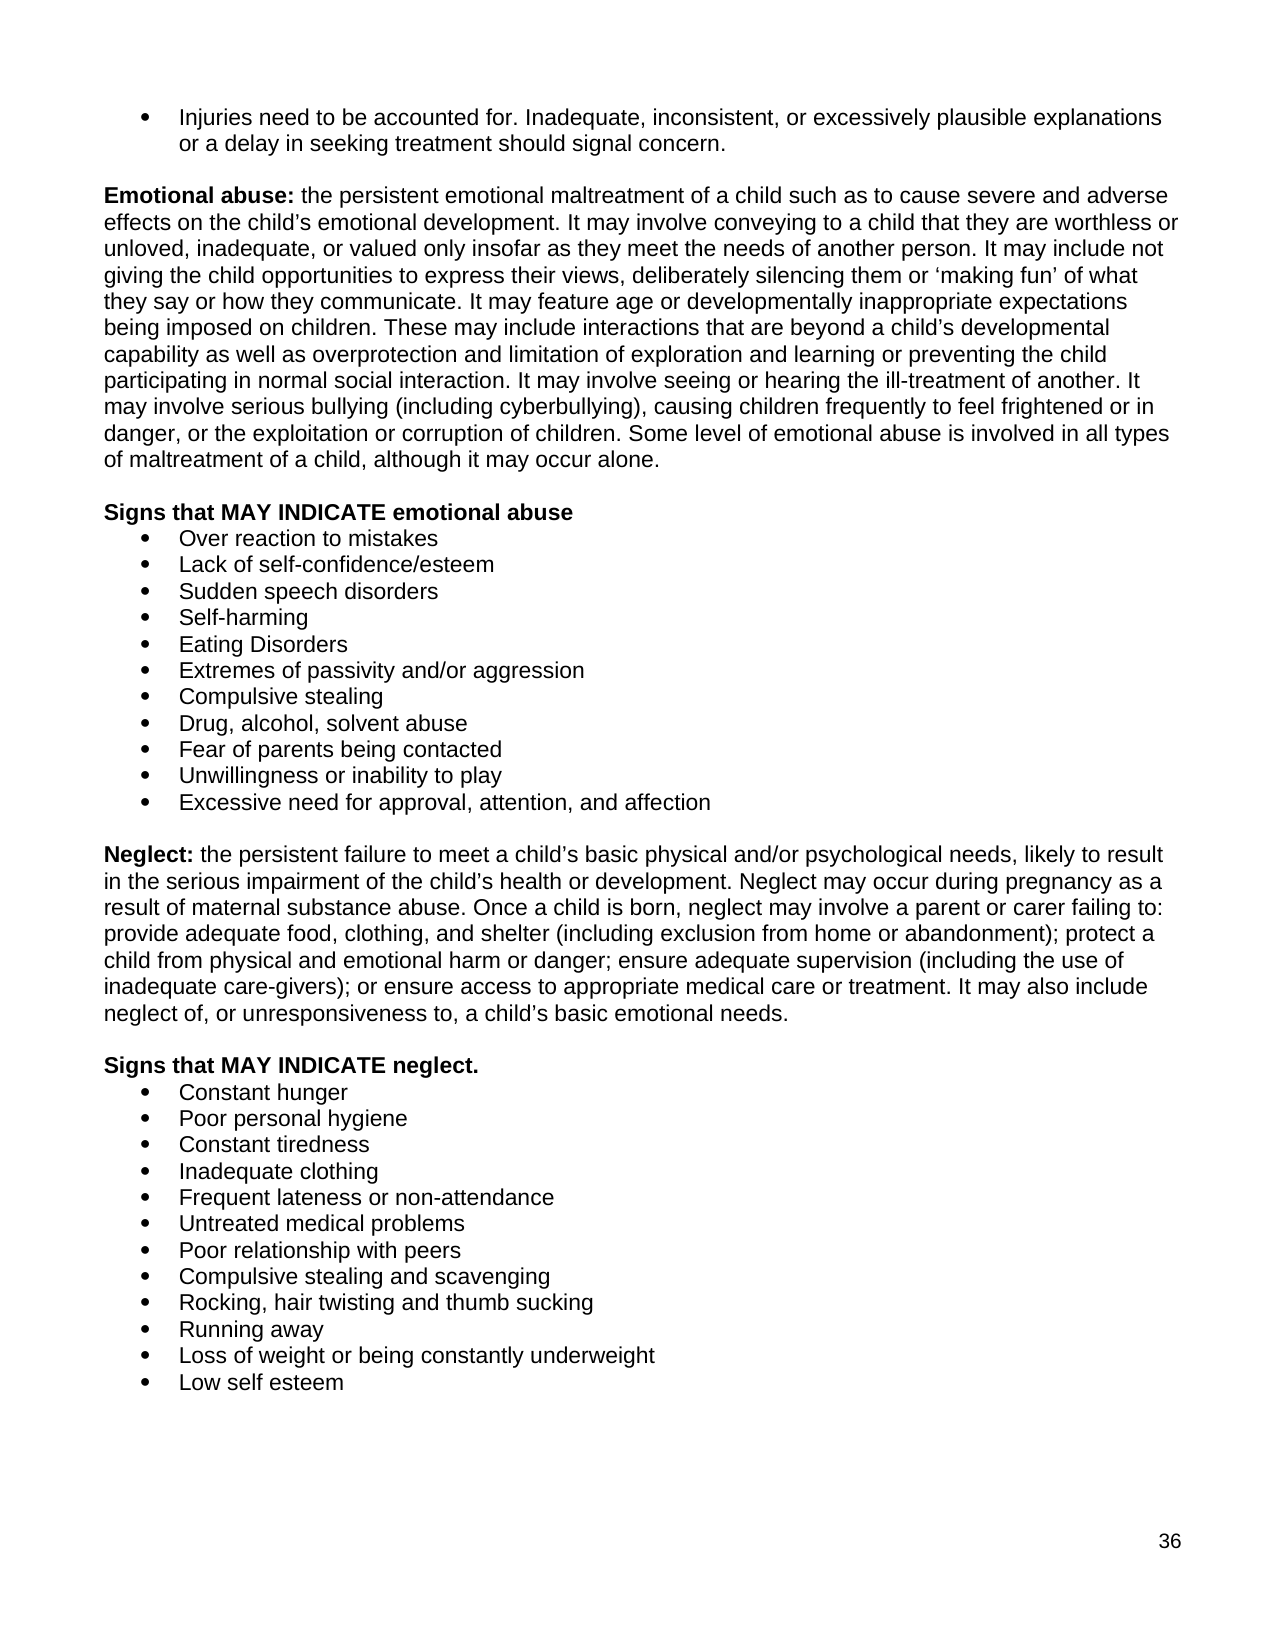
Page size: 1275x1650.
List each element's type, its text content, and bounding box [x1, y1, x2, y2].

list Constant hunger [141, 1078, 1181, 1105]
text Neglect: the persistent failure to meet a child’s basic physical and/or psychological needs, likely to result in the serious impairment of the child’s health or development. Neglect may occur during pregnancy as a result of maternal substance abuse. Once a child is born, neglect may involve a parent or carer failing to: provide adequate food, clothing, and shelter (including exclusion from home or abandonment); protect a child from physical and emotional harm or danger; ensure adequate supervision (including the use of inadequate care-givers); or ensure access to appropriate medical care or treatment. It may also include neglect of, or unresponsiveness to, a child’s basic emotional needs. [103, 841, 1181, 1026]
list Extremes of passivity and/or aggression [141, 657, 1181, 683]
list Injuries need to be accounted for. Inadequate, inconsistent, or excessively plausible explanations or a delay in seeking treatment should signal concern. [141, 103, 1181, 156]
list Low self esteem [141, 1368, 1181, 1395]
list Running away [141, 1316, 1181, 1342]
list Excessive need for approval, attention, and affection [141, 789, 1181, 815]
list Rocking, hair twisting and thumb sucking [141, 1289, 1181, 1316]
list Loss of weight or being constantly underweight [141, 1342, 1181, 1368]
list Compulsive stealing [141, 683, 1181, 709]
list Drug, alcohol, solvent abuse [141, 709, 1181, 736]
list Lack of self-confidence/esteem [141, 551, 1181, 578]
list Frequent lateness or non-attendance [141, 1184, 1181, 1210]
text Signs that MAY INDICATE emotional abuse [103, 499, 1181, 525]
list Constant tiredness [141, 1131, 1181, 1158]
list Unwillingness or inability to play [141, 762, 1181, 789]
list Fear of parents being contacted [141, 736, 1181, 762]
list Self-harming [141, 604, 1181, 631]
list Inadequate clothing [141, 1158, 1181, 1184]
list Untreated medical problems [141, 1210, 1181, 1237]
list Over reaction to mistakes [141, 525, 1181, 551]
list Sudden speech disorders [141, 578, 1181, 604]
list Poor relationship with peers [141, 1237, 1181, 1263]
list Poor personal hygiene [141, 1105, 1181, 1131]
list Eating Disorders [141, 631, 1181, 657]
text Signs that MAY INDICATE neglect. [103, 1052, 1181, 1078]
text Emotional abuse: the persistent emotional maltreatment of a child such as to cause severe and adverse effects on the child’s emotional development. It may involve conveying to a child that they are worthless or unloved, inadequate, or valued only insofar as they meet the needs of another person. It may include not giving the child opportunities to express their views, deliberately silencing them or ‘making fun’ of what they say or how they communicate. It may feature age or developmentally inappropriate expectations being imposed on children. These may include interactions that are beyond a child’s developmental capability as well as overprotection and limitation of exploration and learning or preventing the child participating in normal social interaction. It may involve seeing or hearing the ill-treatment of another. It may involve serious bullying (including cyberbullying), causing children frequently to feel frightened or in danger, or the exploitation or corruption of children. Some level of emotional abuse is involved in all types of maltreatment of a child, although it may occur alone. [103, 182, 1181, 472]
list Compulsive stealing and scavenging [141, 1263, 1181, 1289]
